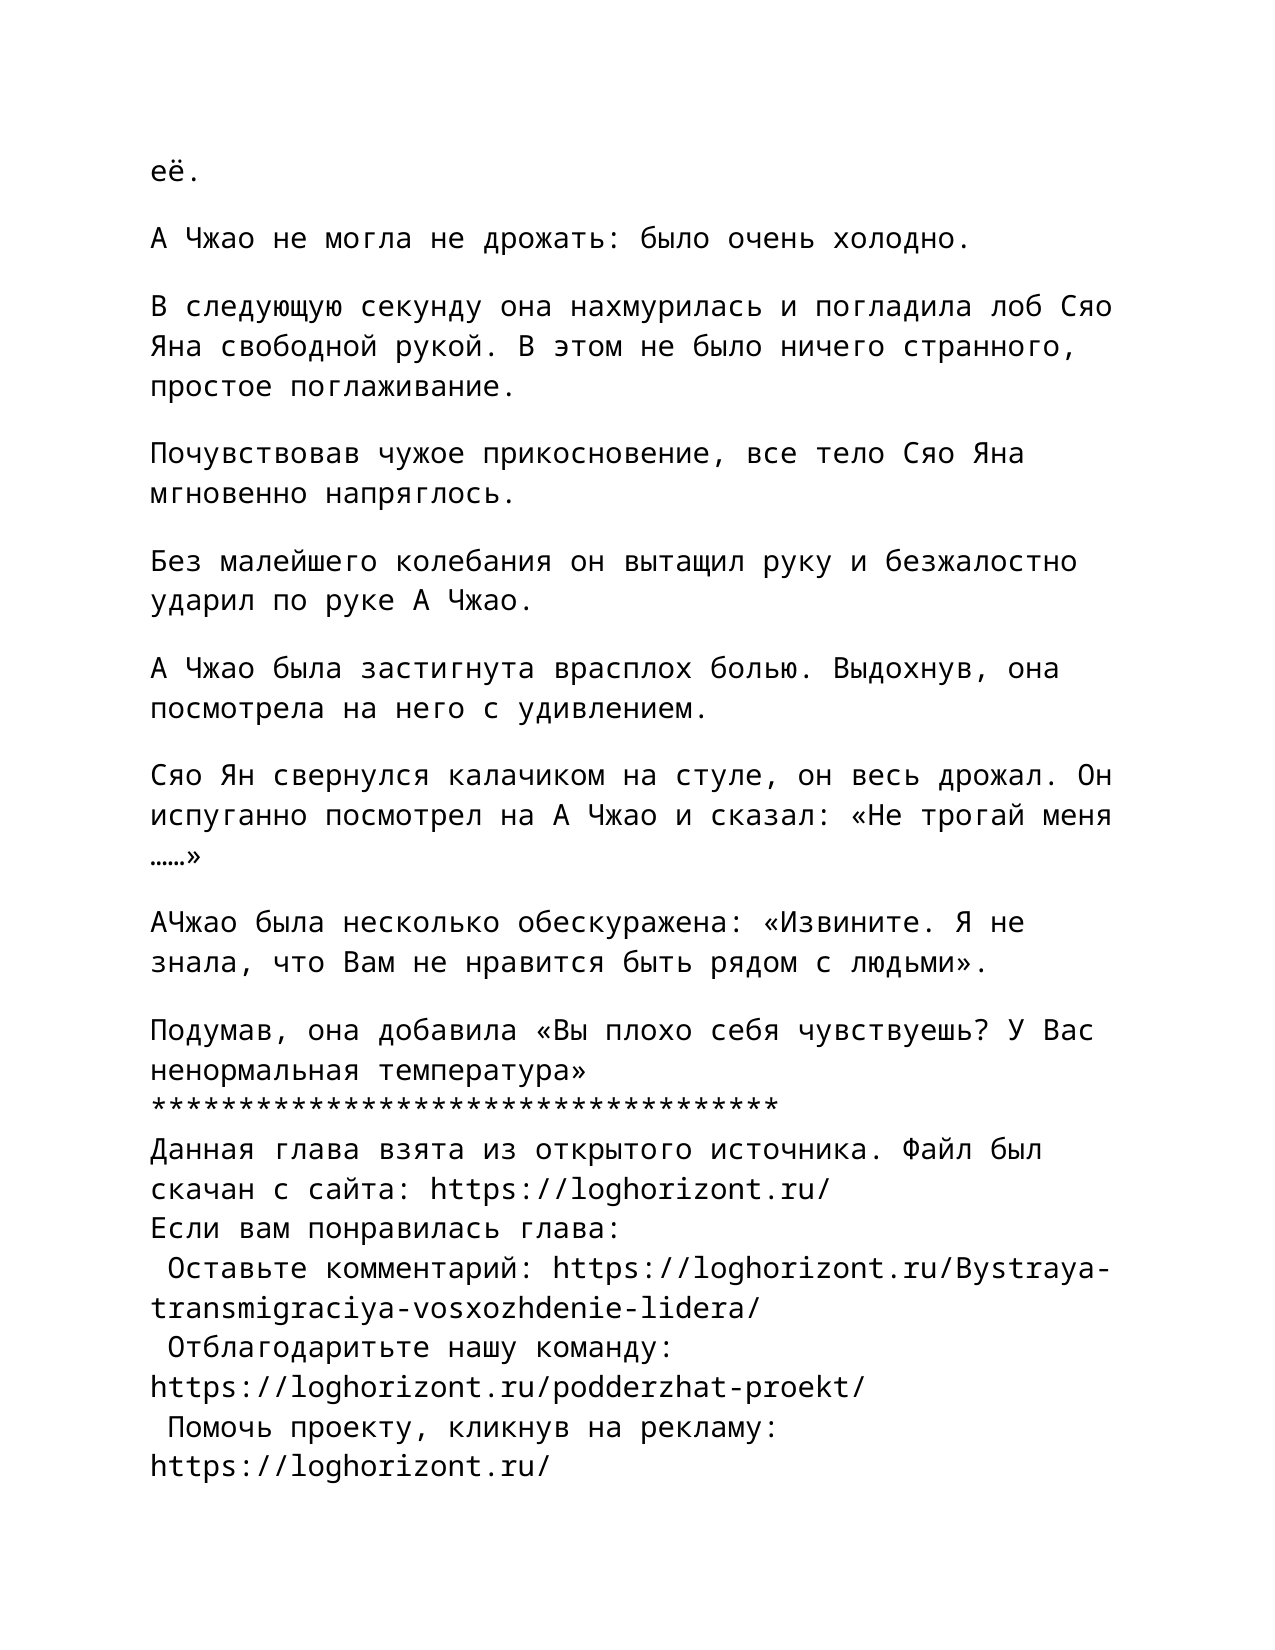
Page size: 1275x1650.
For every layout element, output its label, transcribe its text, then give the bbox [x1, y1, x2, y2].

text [150, 150, 1125, 190]
text Если вам понравилась глава: [150, 1208, 1125, 1247]
text Почувствовав чужое прикосновение, все тело Сяо Яна мгновенно напряглось. [150, 432, 1125, 512]
text Оставьте комментарий: https://loghorizont.ru/Bystraya-transmigraciya-vosxozhdenie-lidera/ [150, 1247, 1125, 1327]
text Подумав, она добавила «Вы плохо себя чувствуешь? У Вас ненормальная температура» [150, 1009, 1125, 1088]
text В следующую секунду она нахмурилась и погладила лоб Сяо Яна свободной рукой. В этом не было ничего странного, простое поглаживание. [150, 285, 1125, 404]
text А Чжао не могла не дрожать: было очень холодно. [150, 218, 1125, 257]
text ************************************ [150, 1088, 1125, 1128]
text АЧжао была несколько обескуражена: «Извините. Я не знала, что Вам не нравится быть рядом с людьми». [150, 902, 1125, 981]
text Без малейшего колебания он вытащил руку и безжалостно ударил по руке А Чжао. [150, 540, 1125, 619]
text Отблагодаритьте нашу команду: https://loghorizont.ru/podderzhat-proekt/ [150, 1327, 1125, 1406]
text Данная глава взята из открытого источника. Файл был скачан с сайта: https://loghorizont.ru/ [150, 1128, 1125, 1208]
text Помочь проекту, кликнув на рекламу: https://loghorizont.ru/ [150, 1406, 1125, 1485]
text Сяо Ян свернулся калачиком на стуле, он весь дрожал. Он испуганно посмотрел на А Чжао и сказал: «Не трогай меня ……» [150, 755, 1125, 874]
text А Чжао была застигнута врасплох болью. Выдохнув, она посмотрела на него с удивлением. [150, 647, 1125, 727]
